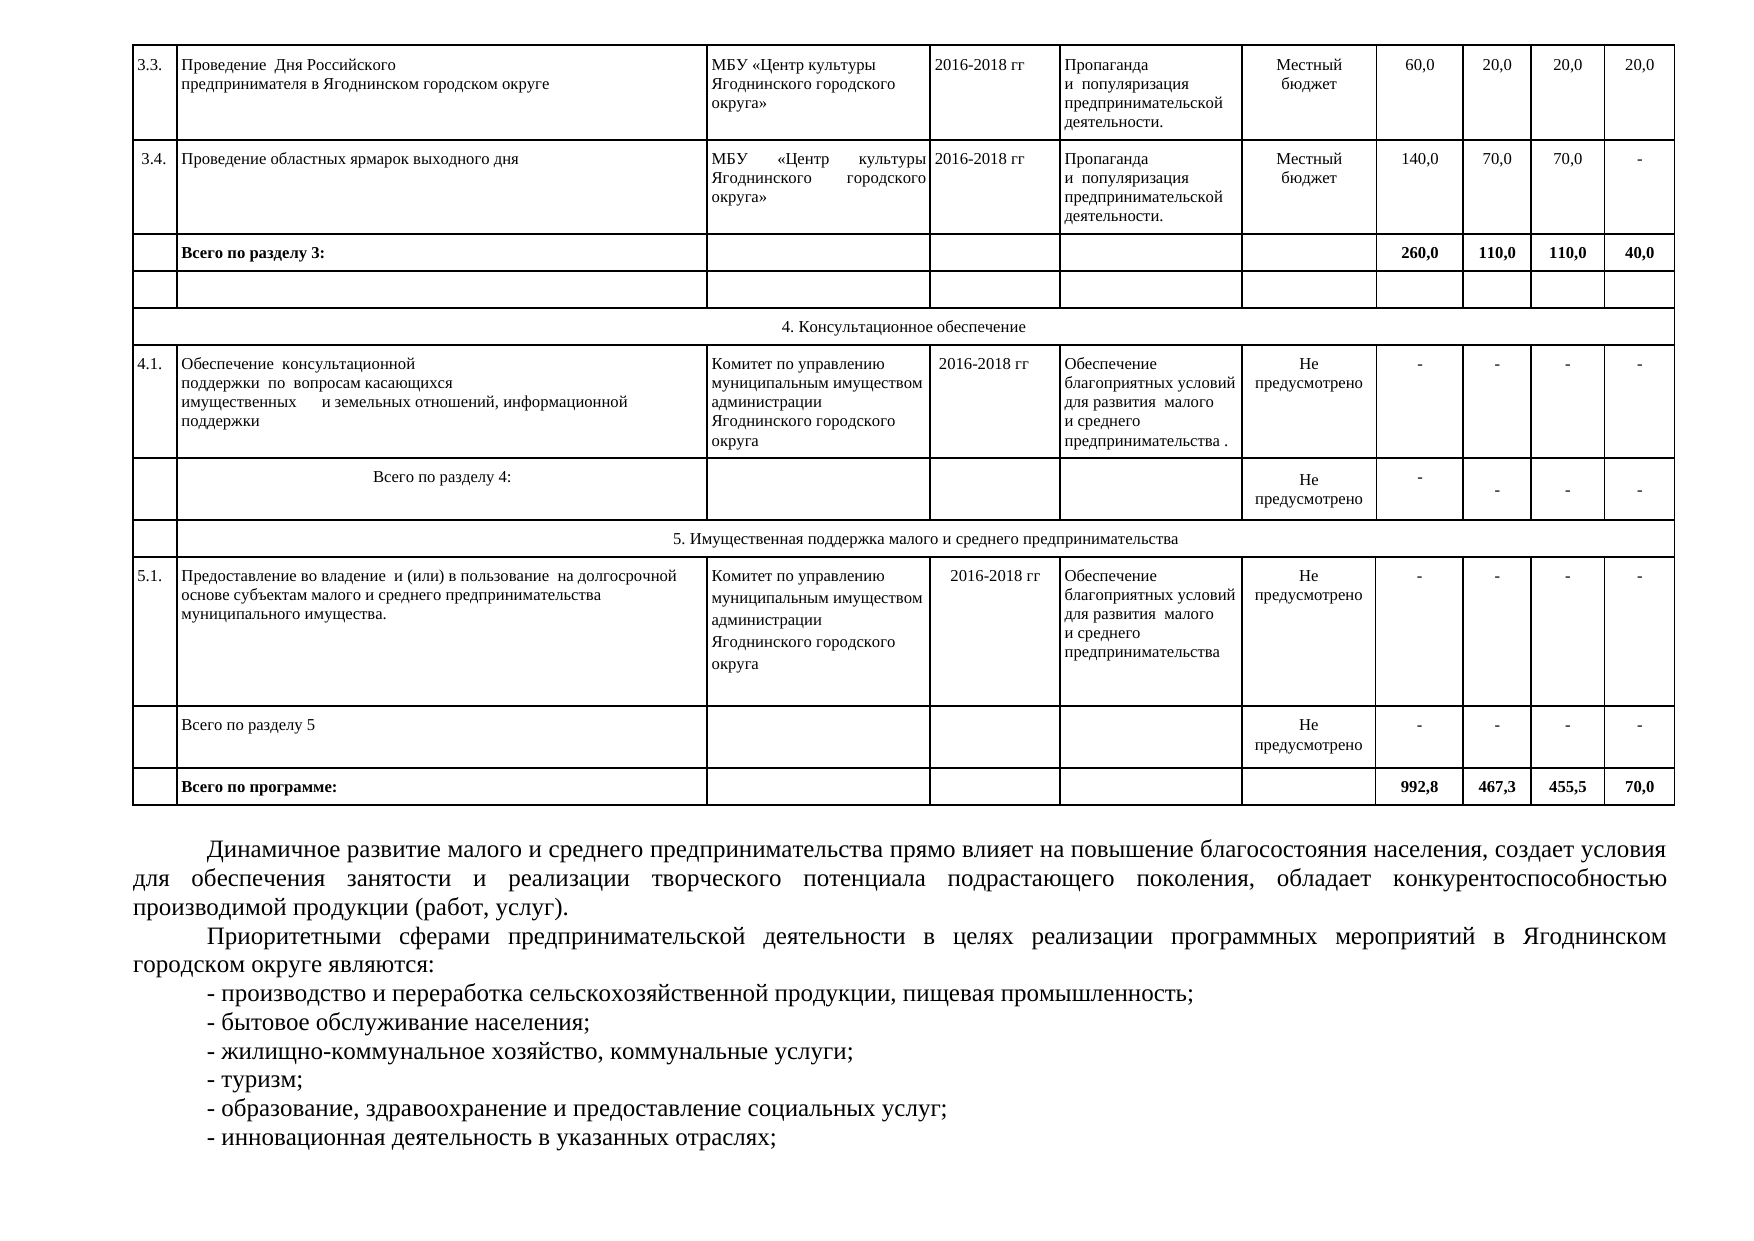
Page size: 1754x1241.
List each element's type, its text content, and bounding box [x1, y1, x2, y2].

table_cell Пропаганда и популяризация предпринимательской деятельности. [1061, 141, 1241, 233]
table_cell Не предусмотрено [1243, 346, 1376, 457]
table_cell [708, 707, 929, 767]
text - бытовое обслуживание населения; [133, 1007, 1668, 1036]
table_cell [1605, 272, 1674, 307]
table_cell Проведение Дня Российского предпринимателя в Ягоднинском городском округе [178, 46, 706, 139]
table_cell [1243, 769, 1375, 804]
text - производство и переработка сельскохозяйственной продукции, пищевая промышленность; [133, 978, 1668, 1007]
table_cell Комитет по управлению муниципальным имуществом администрации Ягоднинского городского округа [708, 558, 929, 705]
table_cell 467,3 [1464, 769, 1530, 804]
table_cell [1061, 235, 1241, 270]
table_cell [1243, 272, 1376, 307]
table_cell 140,0 [1377, 141, 1462, 233]
text - инновационная деятельность в указанных отраслях; [133, 1122, 1668, 1151]
text - образование, здравоохранение и предоставление социальных услуг; [133, 1093, 1668, 1122]
table_cell 40,0 [1605, 235, 1674, 270]
table_cell [708, 235, 929, 270]
table_cell Местный бюджет [1243, 46, 1376, 139]
table_cell 2016-2018 гг [931, 141, 1059, 233]
table_cell - [1376, 707, 1462, 767]
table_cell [1061, 46, 1241, 139]
table_cell - [1605, 459, 1674, 519]
table_cell Всего по разделу 5 [178, 707, 706, 767]
table_cell 3.4. [134, 141, 176, 233]
text Приоритетными сферами предпринимательской деятельности в целях реализации программных мероприятий в Ягоднинском городском округе являются: [133, 921, 1668, 978]
table_cell 260,0 [1377, 235, 1462, 270]
table_cell 70,0 [1464, 141, 1530, 233]
table_cell - [1605, 346, 1674, 457]
table_cell 70,0 [1532, 141, 1604, 233]
table_cell [1243, 235, 1376, 270]
table_cell [708, 769, 929, 804]
table_cell 2016-2018 гг [931, 558, 1059, 705]
table_cell Не предусмотрено [1243, 707, 1375, 767]
table_cell - [1377, 459, 1462, 519]
table_cell 20,0 [1605, 46, 1674, 139]
table_cell [1061, 769, 1241, 804]
table_cell [1061, 707, 1241, 767]
table_cell Не предусмотрено [1243, 558, 1375, 705]
table_cell - [1464, 558, 1530, 705]
table_cell 20,0 [1464, 46, 1530, 139]
table_cell Всего по разделу 3: [178, 235, 706, 270]
table_cell 992,8 [1376, 769, 1462, 804]
table_cell [178, 272, 706, 307]
table_cell МБУ «Центр культуры Ягоднинского городского округа» [708, 141, 929, 233]
table_cell Всего по разделу 4: [178, 459, 706, 519]
table_cell Обеспечение консультационной поддержки по вопросам касающихся имущественных и земельных отношений, информационной поддержки [178, 346, 706, 457]
table_cell - [1532, 558, 1604, 705]
table_cell Местный бюджет [1243, 141, 1376, 233]
table_cell [931, 272, 1059, 307]
table_cell [134, 235, 176, 270]
table_cell [134, 769, 176, 804]
table_cell - [1464, 707, 1530, 767]
table_cell Предоставление во владение и (или) в пользование на долгосрочной основе субъектам малого и среднего предпринимательства муниципального имущества. [178, 558, 706, 705]
table_cell 70,0 [1605, 769, 1674, 804]
table_cell - [1377, 346, 1462, 457]
table_cell Всего по программе: [178, 769, 706, 804]
table_cell 110,0 [1532, 235, 1604, 270]
table_cell - [1464, 346, 1530, 457]
table_cell [1532, 272, 1604, 307]
text - жилищно-коммунальное хозяйство, коммунальные услуги; [133, 1036, 1668, 1064]
table_cell 20,0 [1532, 46, 1604, 139]
table_cell 60,0 [1377, 46, 1462, 139]
table_cell Проведение областных ярмарок выходного дня [178, 141, 706, 233]
table_cell [134, 707, 176, 767]
table_cell Не предусмотрено [1243, 459, 1376, 519]
table_cell Комитет по управлению муниципальным имуществом администрации Ягоднинского городского округа [708, 346, 929, 457]
table_cell [931, 707, 1059, 767]
table_cell [134, 459, 176, 519]
table_cell 4.1. [134, 346, 176, 457]
table_cell [134, 521, 176, 556]
table_cell [1464, 272, 1530, 307]
table_cell 2016-2018 гг [931, 346, 1059, 457]
table_cell 5.1. [134, 558, 176, 705]
table_cell [708, 459, 929, 519]
table_cell [134, 272, 176, 307]
table_cell 4. Консультационное обеспечение [134, 309, 1674, 344]
table_cell - [1464, 459, 1530, 519]
table_cell 455,5 [1532, 769, 1604, 804]
table_cell 5. Имущественная поддержка малого и среднего предпринимательства [178, 521, 1674, 556]
table_cell Обеспечение благоприятных условий для развития малого и среднего предпринимательства . [1061, 346, 1241, 457]
table_cell - [1532, 459, 1604, 519]
table_cell [931, 235, 1059, 270]
table_cell 3.3. [134, 46, 176, 139]
table_cell 110,0 [1464, 235, 1530, 270]
text Динамичное развитие малого и среднего предпринимательства прямо влияет на повышение благосостояния населения, создает условия для обеспечения занятости и реализации творческого потенциала подрастающего поколения, обладает конкурентоспособностью производимой продукции (работ, услуг). [133, 834, 1668, 921]
table_cell - [1605, 707, 1674, 767]
table_cell [708, 272, 929, 307]
table_cell [1061, 459, 1241, 519]
table_cell 2016-2018 гг [931, 46, 1059, 139]
table_cell МБУ «Центр культуры Ягоднинского городского округа» [708, 46, 929, 139]
table_cell [931, 459, 1059, 519]
table_cell - [1532, 346, 1604, 457]
text - туризм; [133, 1064, 1668, 1093]
table_cell [1377, 272, 1462, 307]
table_cell - [1605, 558, 1674, 705]
table_cell [931, 769, 1059, 804]
table_cell - [1376, 558, 1462, 705]
table_cell - [1532, 707, 1604, 767]
table_cell [1061, 272, 1241, 307]
table_cell Обеспечение благоприятных условий для развития малого и среднего предпринимательства [1061, 558, 1241, 705]
table_cell - [1605, 141, 1674, 233]
